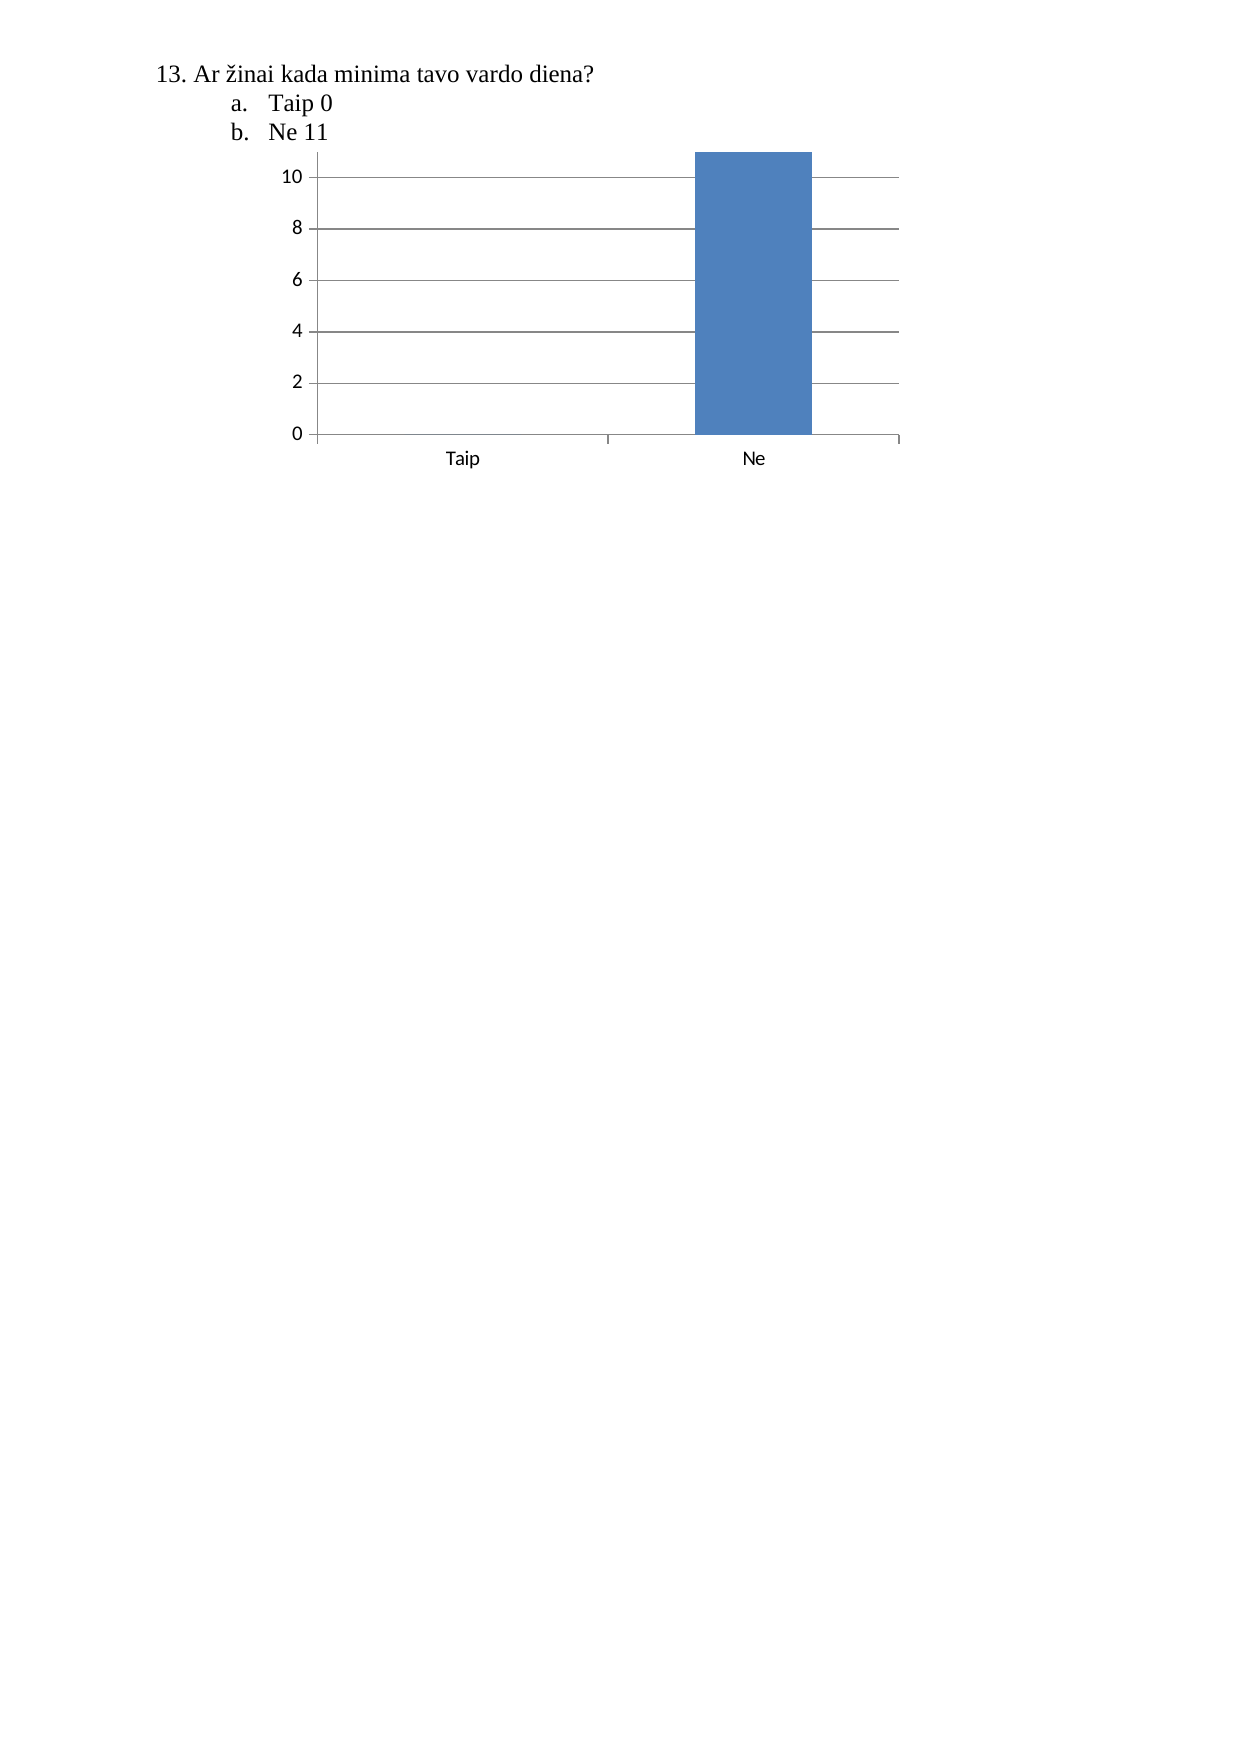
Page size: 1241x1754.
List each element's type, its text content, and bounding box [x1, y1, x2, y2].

list Ne 11 [231, 117, 1181, 145]
list Ar žinai kada minima tavo vardo diena? [156, 59, 1181, 88]
list Taip 0 [231, 88, 1181, 117]
